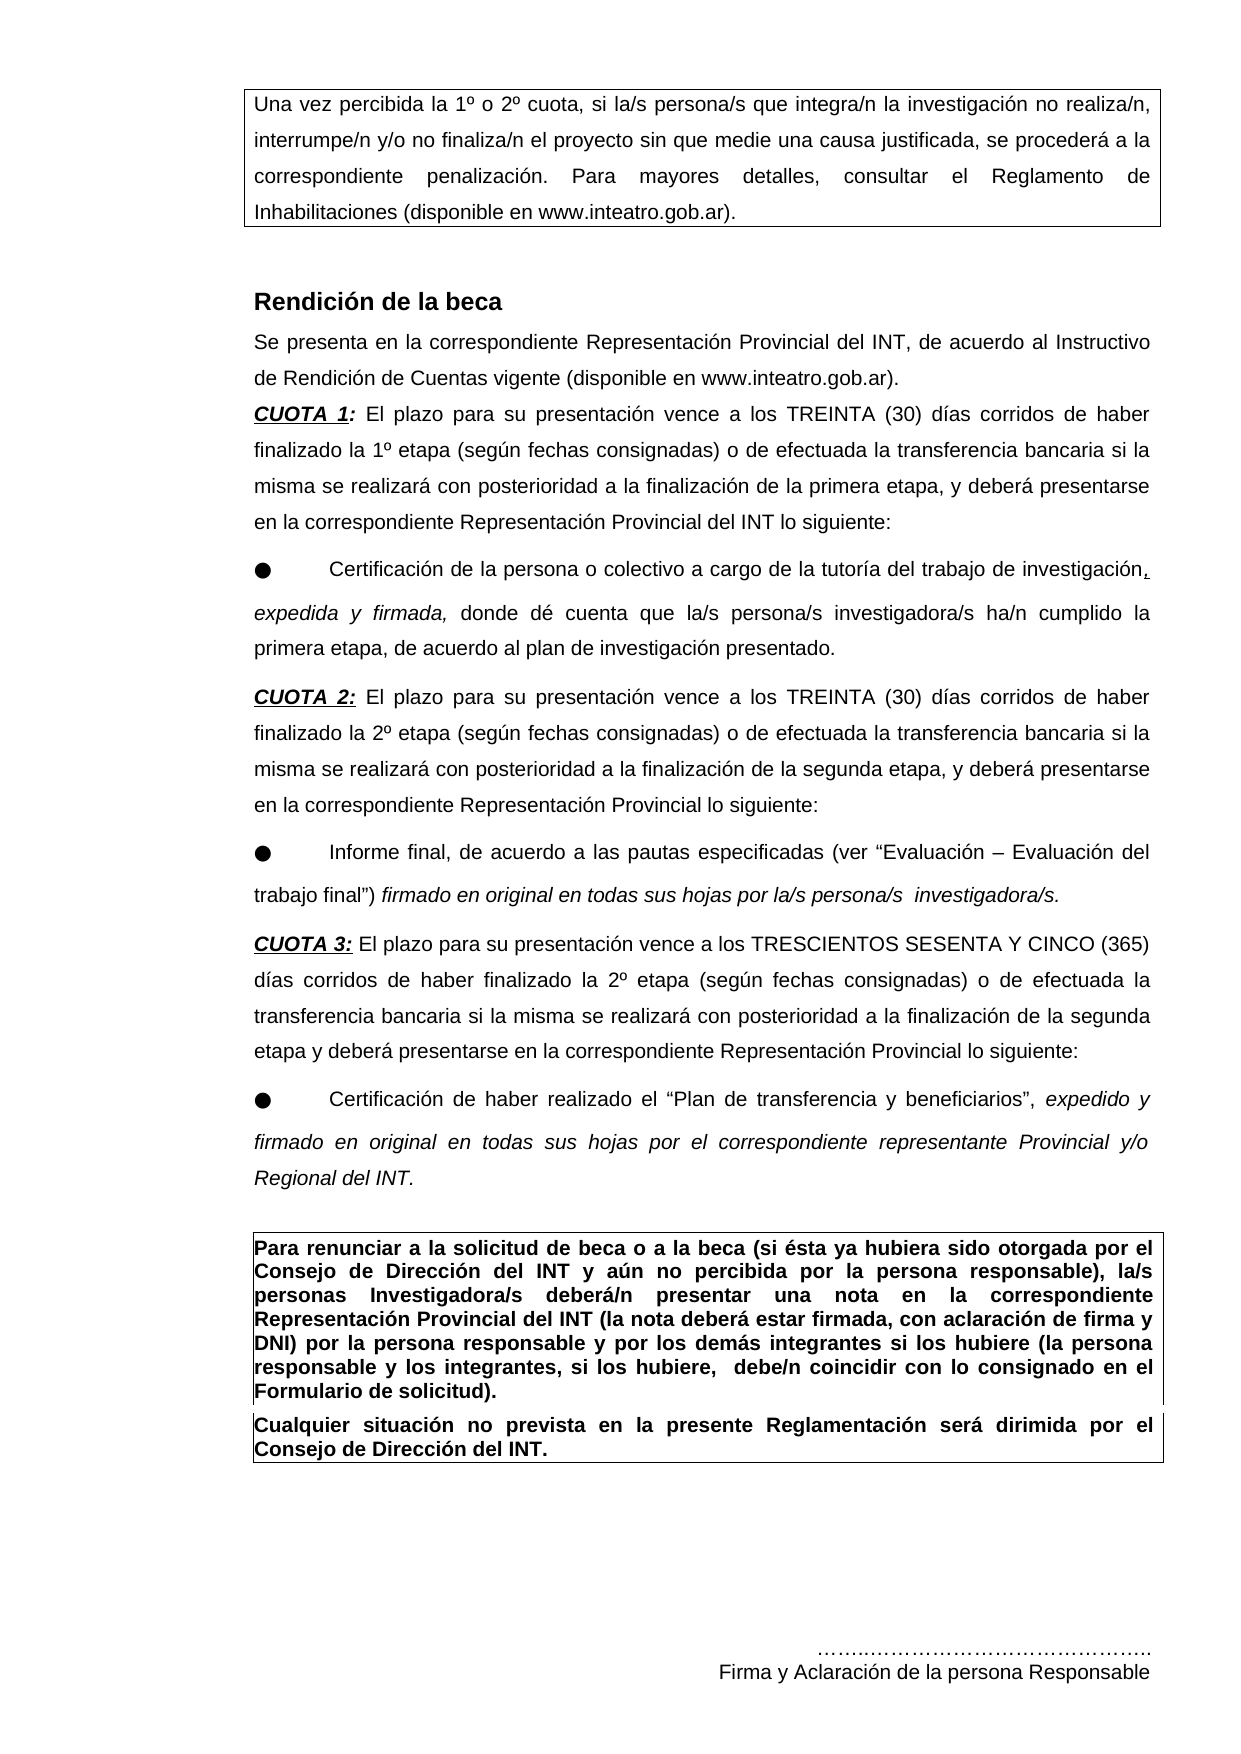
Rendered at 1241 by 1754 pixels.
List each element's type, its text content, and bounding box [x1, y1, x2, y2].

list Informe final, de acuerdo a las pautas especificadas (ver “Evaluación – Evaluación del trabajo final”) firmado en original en todas sus hojas por la/s persona/s investigadora/s. [254, 828, 1152, 907]
text CUOTA 2: El plazo para su presentación vence a los TREINTA (30) días corridos de haber finalizado la 2º etapa (según fechas consignadas) o de efectuada la transferencia bancaria si la misma se realizará con posterioridad a la finalización de la segunda etapa, y deberá presentarse en la correspondiente Representación Provincial lo siguiente: [254, 685, 1152, 816]
text Se presenta en la correspondiente Representación Provincial del INT, de acuerdo al Instructivo de Rendición de Cuentas vigente (disponible en www.inteatro.gob.ar). [254, 330, 1152, 390]
text Una vez percibida la 1º o 2º cuota, si la/s persona/s que integra/n la investigación no realiza/n, interrumpe/n y/o no finaliza/n el proyecto sin que medie una causa justificada, se procederá a la correspondiente penalización. Para mayores detalles, consultar el Reglamento de Inhabilitaciones (disponible en www.inteatro.gob.ar). [245, 90, 1160, 226]
text Rendición de la beca [254, 287, 1152, 316]
text Para renunciar a la solicitud de beca o a la beca (si ésta ya hubiera sido otorgada por el Consejo de Dirección del INT y aún no percibida por la persona responsable), la/s personas Investigadora/s deberá/n presentar una nota en la correspondiente Representación Provincial del INT (la nota deberá estar firmada, con aclaración de firma y DNI) por la persona responsable y por los demás integrantes si los hubiere (la persona responsable y los integrantes, si los hubiere, debe/n coincidir con lo consignado en el Formulario de solicitud). [254, 1233, 1163, 1405]
text Cualquier situación no prevista en la presente Reglamentación será dirimida por el Consejo de Dirección del INT. [253, 1412, 1163, 1462]
text CUOTA 3: El plazo para su presentación vence a los TRESCIENTOS SESENTA Y CINCO (365) días corridos de haber finalizado la 2º etapa (según fechas consignadas) o de efectuada la transferencia bancaria si la misma se realizará con posterioridad a la finalización de la segunda etapa y deberá presentarse en la correspondiente Representación Provincial lo siguiente: [254, 932, 1152, 1063]
list Certificación de la persona o colectivo a cargo de la tutoría del trabajo de investigación, expedida y firmada, donde dé cuenta que la/s persona/s investigadora/s ha/n cumplido la primera etapa, de acuerdo al plan de investigación presentado. [254, 546, 1152, 660]
text CUOTA 1: El plazo para su presentación vence a los TREINTA (30) días corridos de haber finalizado la 1º etapa (según fechas consignadas) o de efectuada la transferencia bancaria si la misma se realizará con posterioridad a la finalización de la primera etapa, y deberá presentarse en la correspondiente Representación Provincial del INT lo siguiente: [254, 402, 1152, 534]
list Certificación de haber realizado el “Plan de transferencia y beneficiarios”, expedido y firmado en original en todas sus hojas por el correspondiente representante Provincial y/o Regional del INT. [254, 1075, 1152, 1190]
